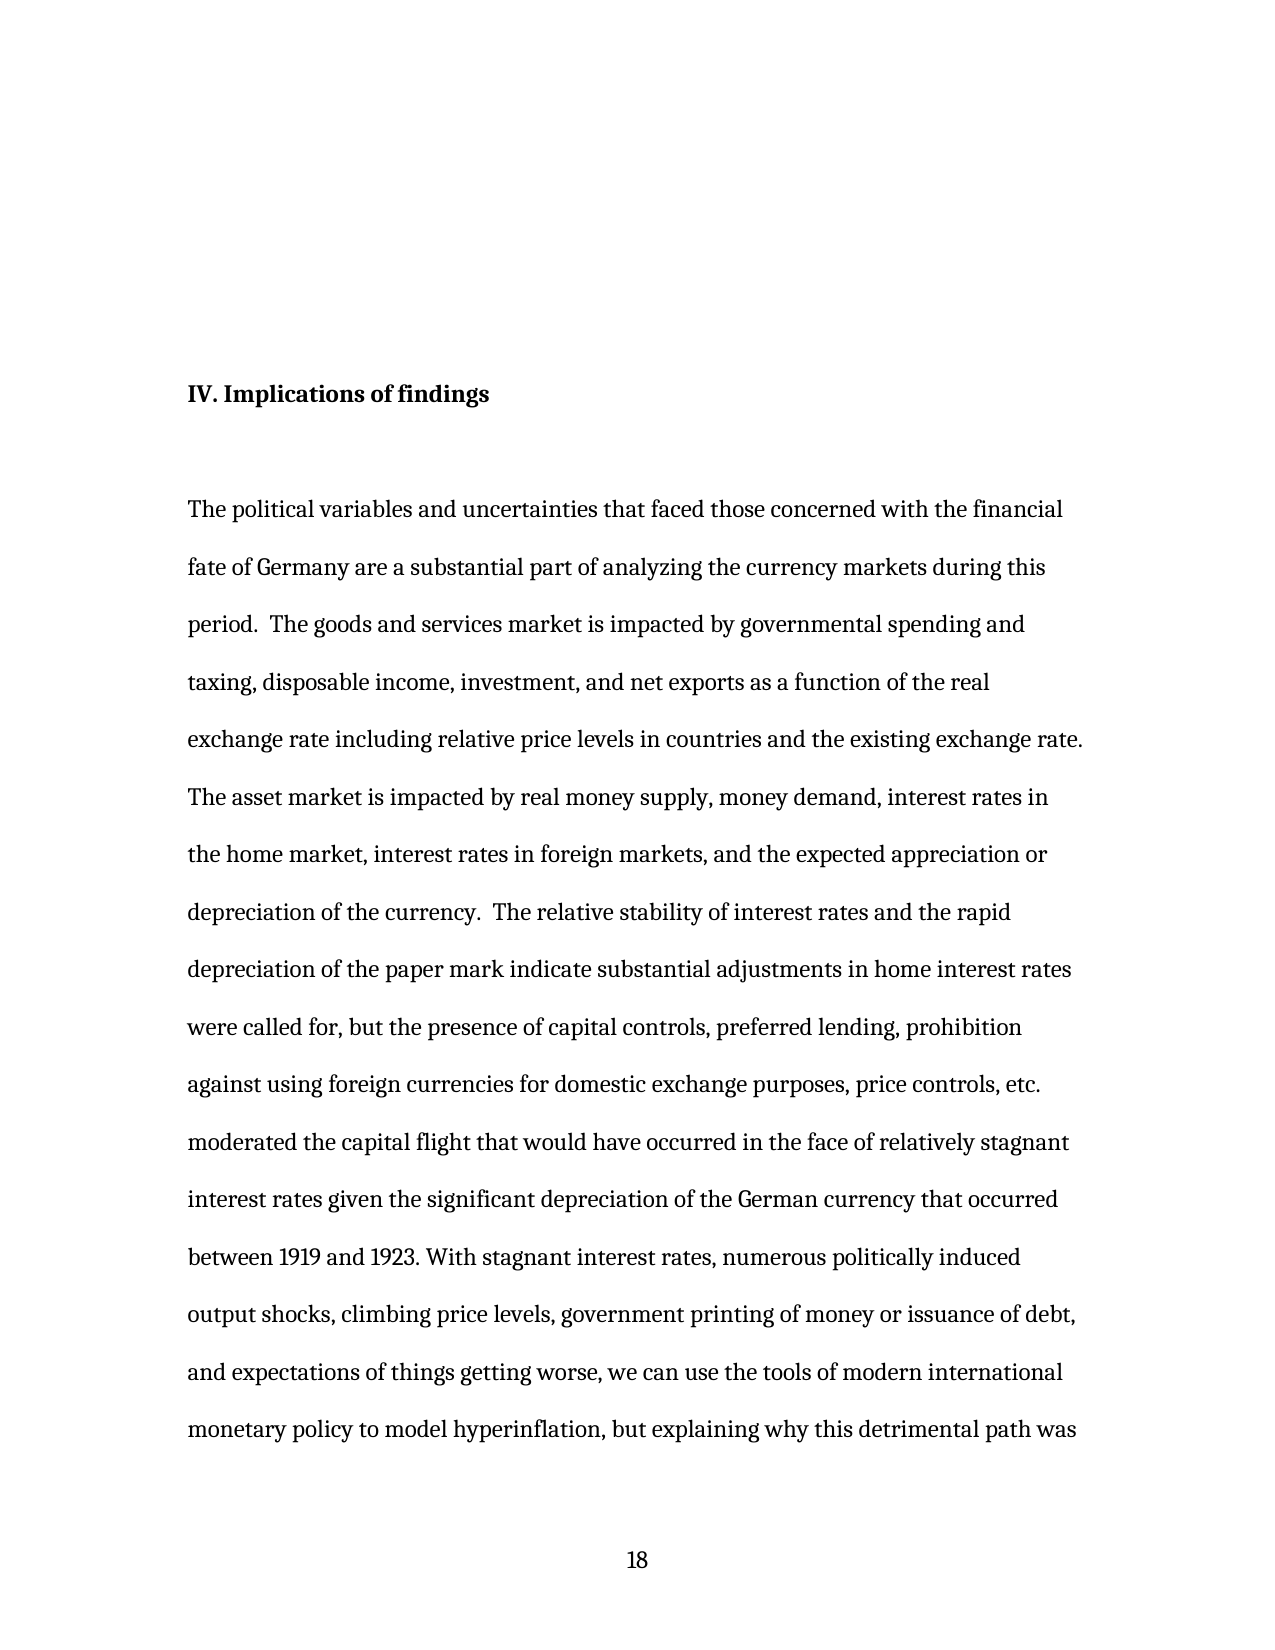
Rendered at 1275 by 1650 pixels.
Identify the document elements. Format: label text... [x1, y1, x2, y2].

text IV. Implications of findings [187, 380, 1087, 409]
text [187, 495, 1087, 1444]
